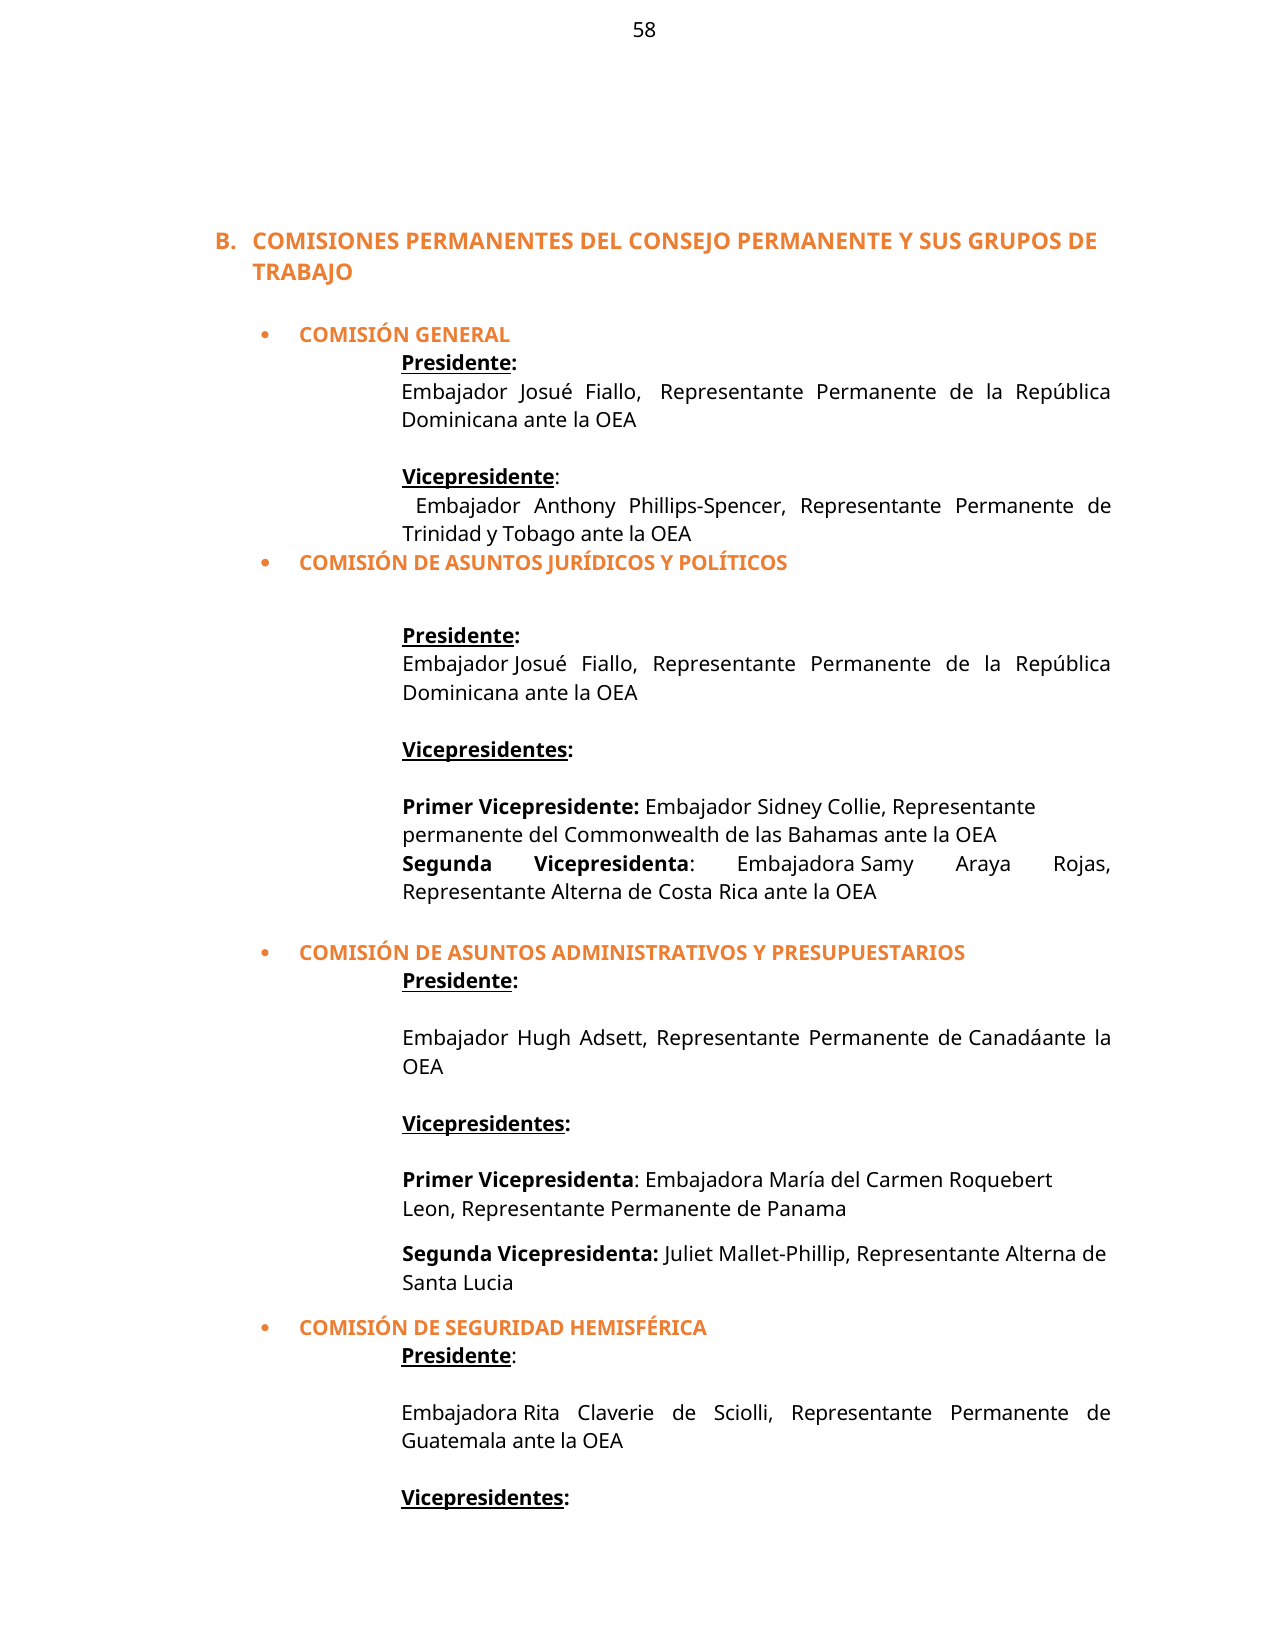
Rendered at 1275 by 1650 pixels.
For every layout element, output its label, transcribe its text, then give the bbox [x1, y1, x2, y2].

text Presidente: [326, 348, 1111, 377]
text Presidente: [402, 621, 1111, 649]
text Embajador Josué Fiallo, Representante Permanente de la República Dominicana ante la OEA [402, 649, 1111, 706]
subtitle COMISIÓN GENERAL [261, 320, 1111, 348]
text Embajador Anthony Phillips-Spencer, Representante Permanente de Trinidad y Tobago ante la OEA [402, 491, 1111, 548]
text Vicepresidentes: [402, 735, 1111, 763]
subtitle COMISIONES PERMANENTES DEL CONSEJO PERMANENTE Y SUS GRUPOS DE TRABAJO [214, 225, 1111, 287]
text Vicepresidente: [402, 462, 1111, 491]
list COMISIÓN DE ASUNTOS JURÍDICOS Y POLÍTICOS [261, 548, 1111, 576]
text Vicepresidentes: [326, 1483, 1111, 1512]
text Embajadora Rita Claverie de Sciolli, Representante Permanente de Guatemala ante la OEA [401, 1398, 1111, 1455]
text Segunda Vicepresidenta: Embajadora Samy Araya Rojas, Representante Alterna de Costa Rica ante la OEA [402, 849, 1111, 906]
text Primer Vicepresidenta: Embajadora María del Carmen Roquebert Leon, Representante Permanente de Panama [402, 1166, 1111, 1222]
text Embajador Josué Fiallo, Representante Permanente de la República Dominicana ante la OEA [401, 377, 1111, 434]
text Presidente: [326, 1341, 1111, 1369]
text Vicepresidentes: [402, 1109, 1111, 1137]
subtitle COMISIÓN DE SEGURIDAD HEMISFÉRICA [261, 1313, 1111, 1341]
text Segunda Vicepresidenta: Juliet Mallet-Phillip, Representante Alterna de Santa Lucia [402, 1239, 1111, 1296]
text Embajador Hugh Adsett, Representante Permanente de Canadáante la OEA [402, 1023, 1111, 1080]
text Primer Vicepresidente: Embajador Sidney Collie, Representante permanente del Commonwealth de las Bahamas ante la OEA [402, 792, 1111, 849]
text Presidente: [402, 967, 1111, 995]
subtitle COMISIÓN DE ASUNTOS ADMINISTRATIVOS Y PRESUPUESTARIOS [261, 938, 1111, 967]
